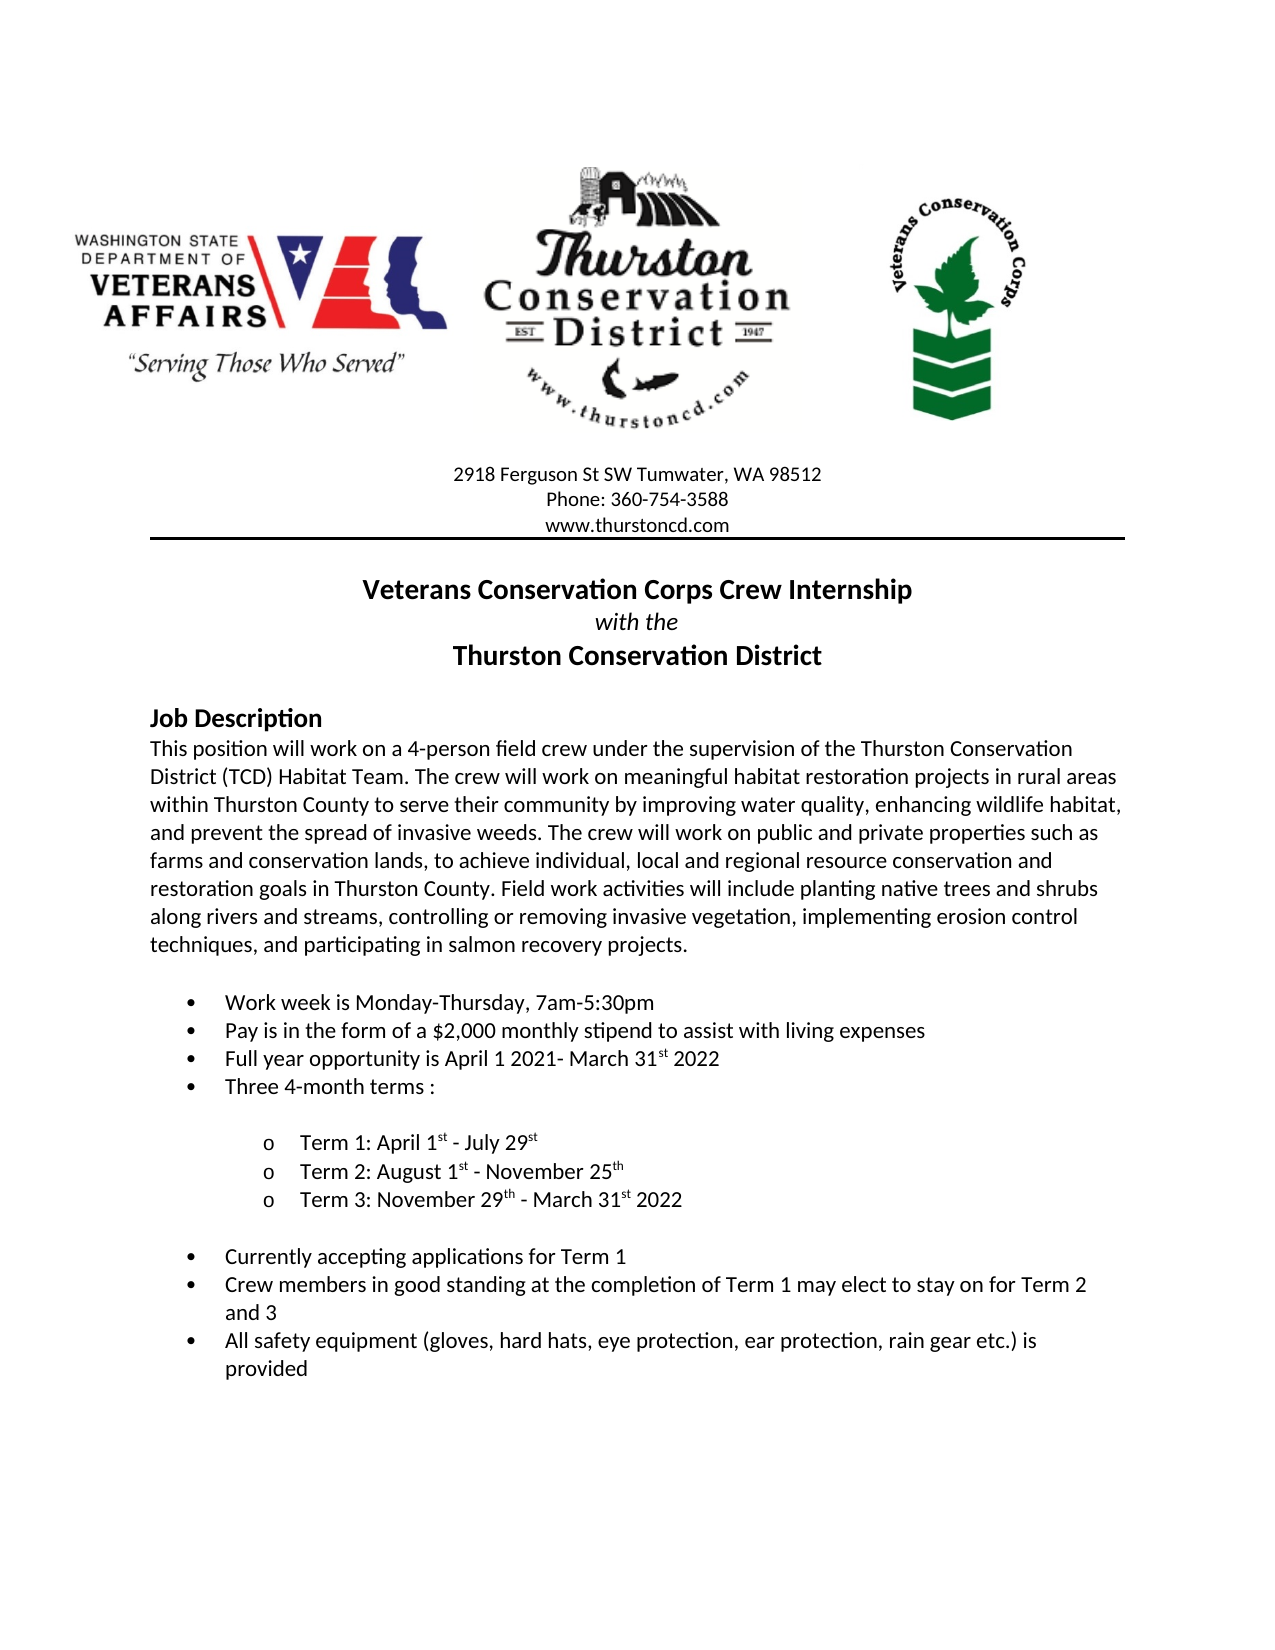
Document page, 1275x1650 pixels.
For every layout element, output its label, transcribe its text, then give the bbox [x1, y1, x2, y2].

text Phone: 360-754-3588 [150, 486, 1125, 512]
picture [59, 226, 466, 384]
list Work week is Monday-Thursday, 7am-5:30pm [187, 988, 1125, 1016]
text Job Description [150, 701, 1125, 734]
picture [473, 167, 802, 433]
text This position will work on a 4-person field crew under the supervision of the Thurston Conservation District (TCD) Habitat Team. The crew will work on meaningful habitat restoration projects in rural areas within Thurston County to serve their community by improving water quality, enhancing wildlife habitat, and prevent the spread of invasive weeds. The crew will work on public and private properties such as farms and conservation lands, to achieve individual, local and regional resource conservation and restoration goals in Thurston County. Field work activities will include planting native trees and shrubs along rivers and streams, controlling or removing invasive vegetation, implementing erosion control techniques, and participating in salmon recovery projects. [150, 734, 1125, 958]
list Term 1: April 1st - July 29st [262, 1128, 1125, 1157]
text Veterans Conservation Corps Crew Internship [150, 571, 1125, 607]
text Thurston Conservation District [150, 637, 1125, 673]
list Crew members in good standing at the completion of Term 1 may elect to stay on for Term 2 and 3 [187, 1270, 1125, 1326]
text with the [150, 607, 1125, 637]
list Term 3: November 29th - March 31st 2022 [262, 1186, 1125, 1214]
picture [858, 164, 1055, 421]
text www.thurstoncd.com [150, 512, 1125, 537]
list Three 4-month terms : [187, 1072, 1125, 1101]
list Pay is in the form of a $2,000 monthly stipend to assist with living expenses [187, 1016, 1125, 1044]
text 2918 Ferguson St SW Tumwater, WA 98512 [150, 461, 1125, 486]
list All safety equipment (gloves, hard hats, eye protection, ear protection, rain gear etc.) is provided [187, 1326, 1125, 1382]
list Term 2: August 1st - November 25th [262, 1157, 1125, 1186]
list Currently accepting applications for Term 1 [187, 1242, 1125, 1270]
list Full year opportunity is April 1 2021- March 31st 2022 [187, 1044, 1125, 1072]
